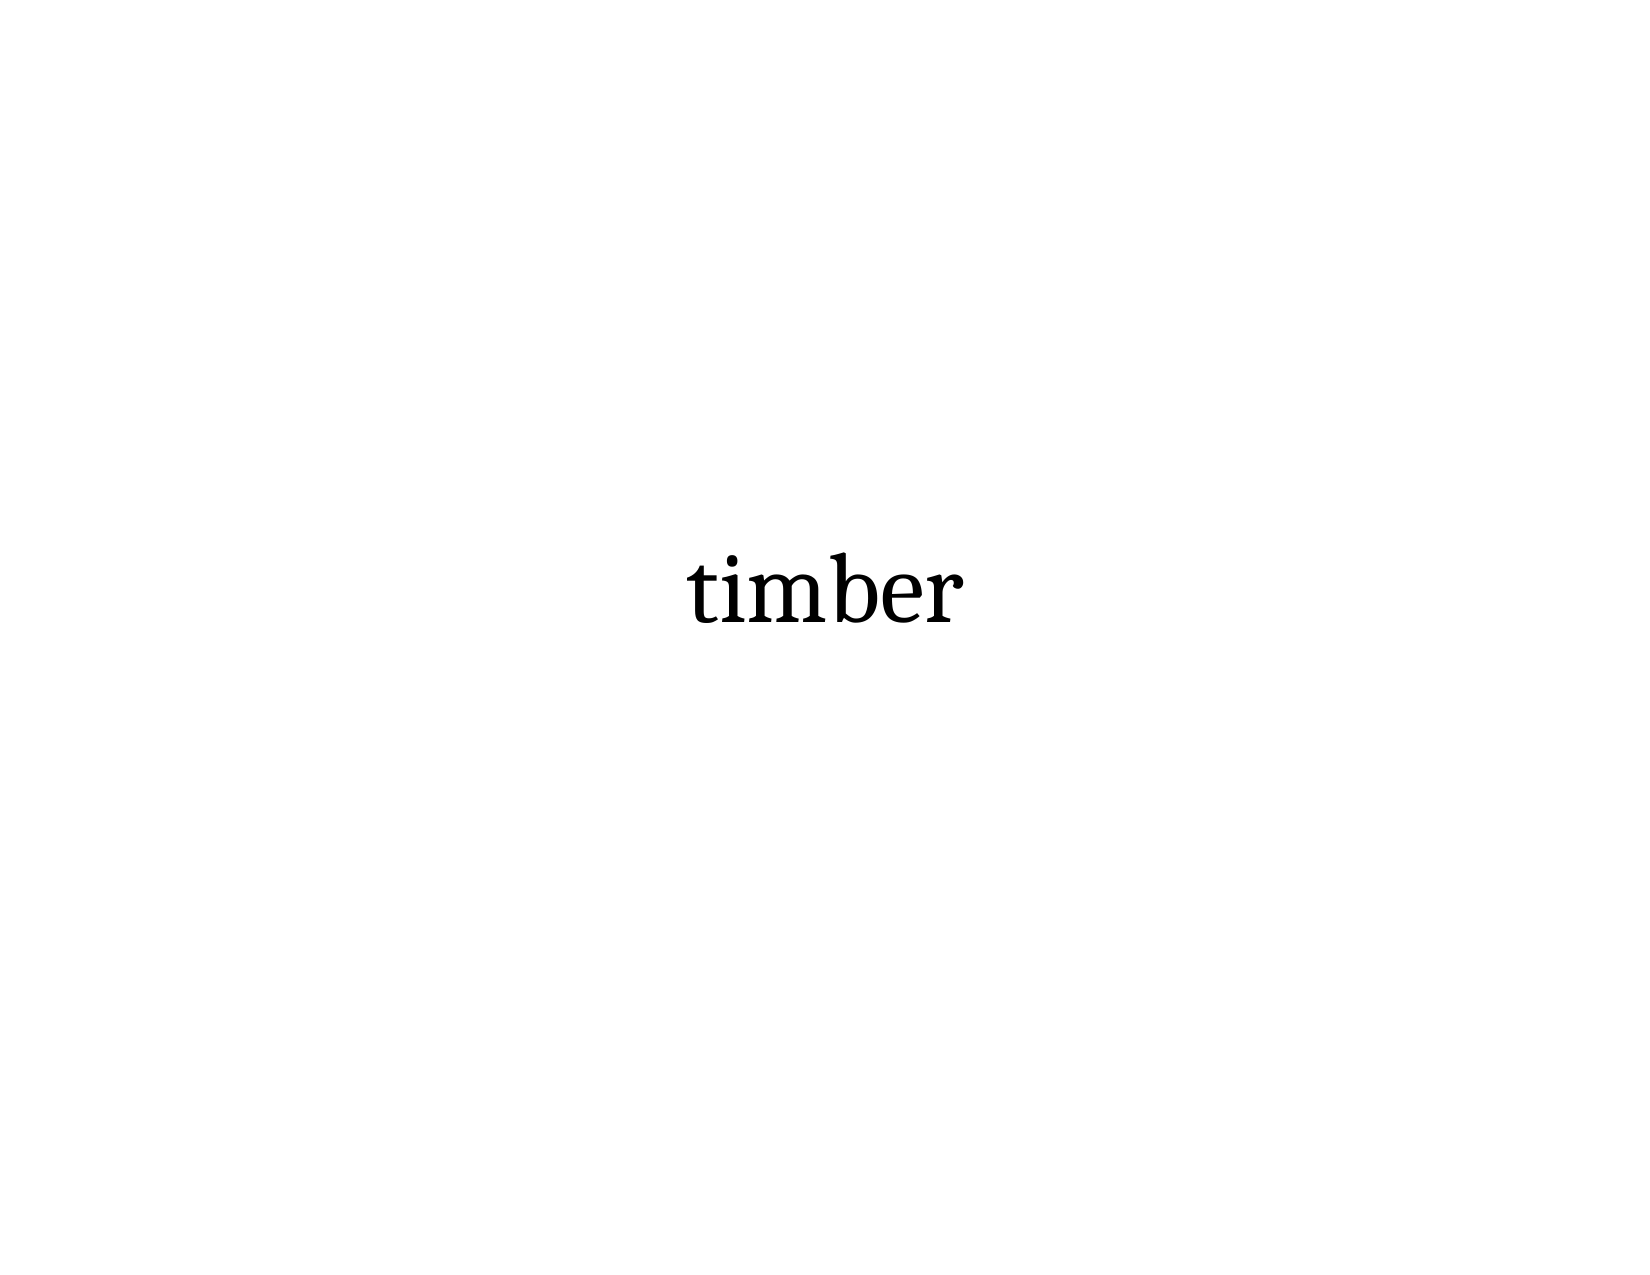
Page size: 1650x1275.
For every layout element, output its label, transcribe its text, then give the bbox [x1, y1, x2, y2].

text timber [150, 532, 1500, 647]
